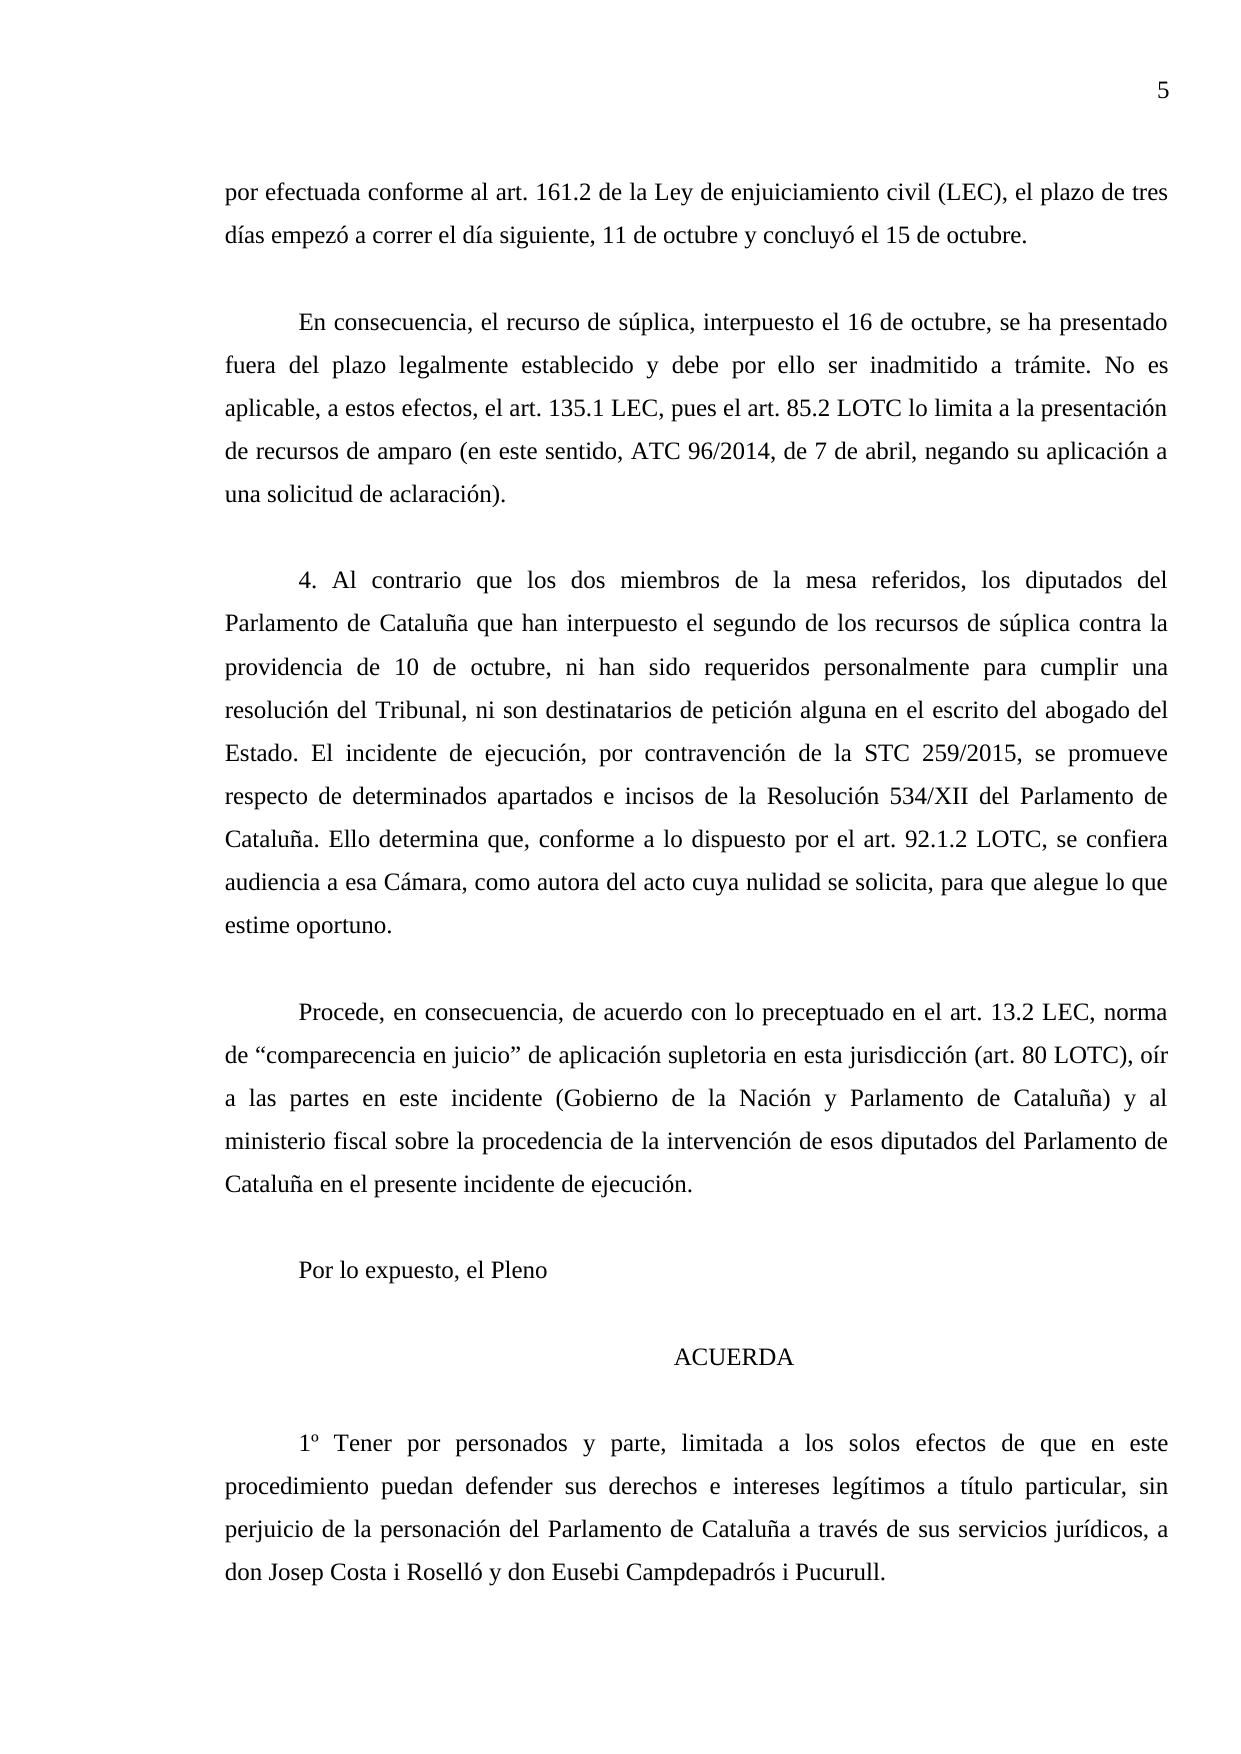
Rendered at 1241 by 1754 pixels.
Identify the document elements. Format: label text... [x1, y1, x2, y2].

text Procede, en consecuencia, de acuerdo con lo preceptuado en el art. 13.2 LEC, norma de “comparecencia en juicio” de aplicación supletoria en esta jurisdicción (art. 80 LOTC), oír a las partes en este incidente (Gobierno de la Nación y Parlamento de Cataluña) y al ministerio fiscal sobre la procedencia de la intervención de esos diputados del Parlamento de Cataluña en el presente incidente de ejecución. [224, 997, 1169, 1198]
text En consecuencia, el recurso de súplica, interpuesto el 16 de octubre, se ha presentado fuera del plazo legalmente establecido y debe por ello ser inadmitido a trámite. No es aplicable, a estos efectos, el art. 135.1 LEC, pues el art. 85.2 LOTC lo limita a la presentación de recursos de amparo (en este sentido, ATC 96/2014, de 7 de abril, negando su aplicación a una solicitud de aclaración). [224, 307, 1169, 508]
text Por lo expuesto, el Pleno [224, 1255, 1169, 1284]
text 1º Tener por personados y parte, limitada a los solos efectos de que en este procedimiento puedan defender sus derechos e intereses legítimos a título particular, sin perjuicio de la personación del Parlamento de Cataluña a través de sus servicios jurídicos, a don Josep Costa i Roselló y don Eusebi Campdepadrós i Pucurull. [224, 1428, 1169, 1586]
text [224, 177, 1169, 249]
text 4. Al contrario que los dos miembros de la mesa referidos, los diputados del Parlamento de Cataluña que han interpuesto el segundo de los recursos de súplica contra la providencia de 10 de octubre, ni han sido requeridos personalmente para cumplir una resolución del Tribunal, ni son destinatarios de petición alguna en el escrito del abogado del Estado. El incidente de ejecución, por contravención de la STC 259/2015, se promueve respecto de determinados apartados e incisos de la Resolución 534/XII del Parlamento de Cataluña. Ello determina que, conforme a lo dispuesto por el art. 92.1.2 LOTC, se confiera audiencia a esa Cámara, como autora del acto cuya nulidad se solicita, para que alegue lo que estime oportuno. [224, 565, 1169, 939]
text ACUERDA [224, 1342, 1169, 1370]
